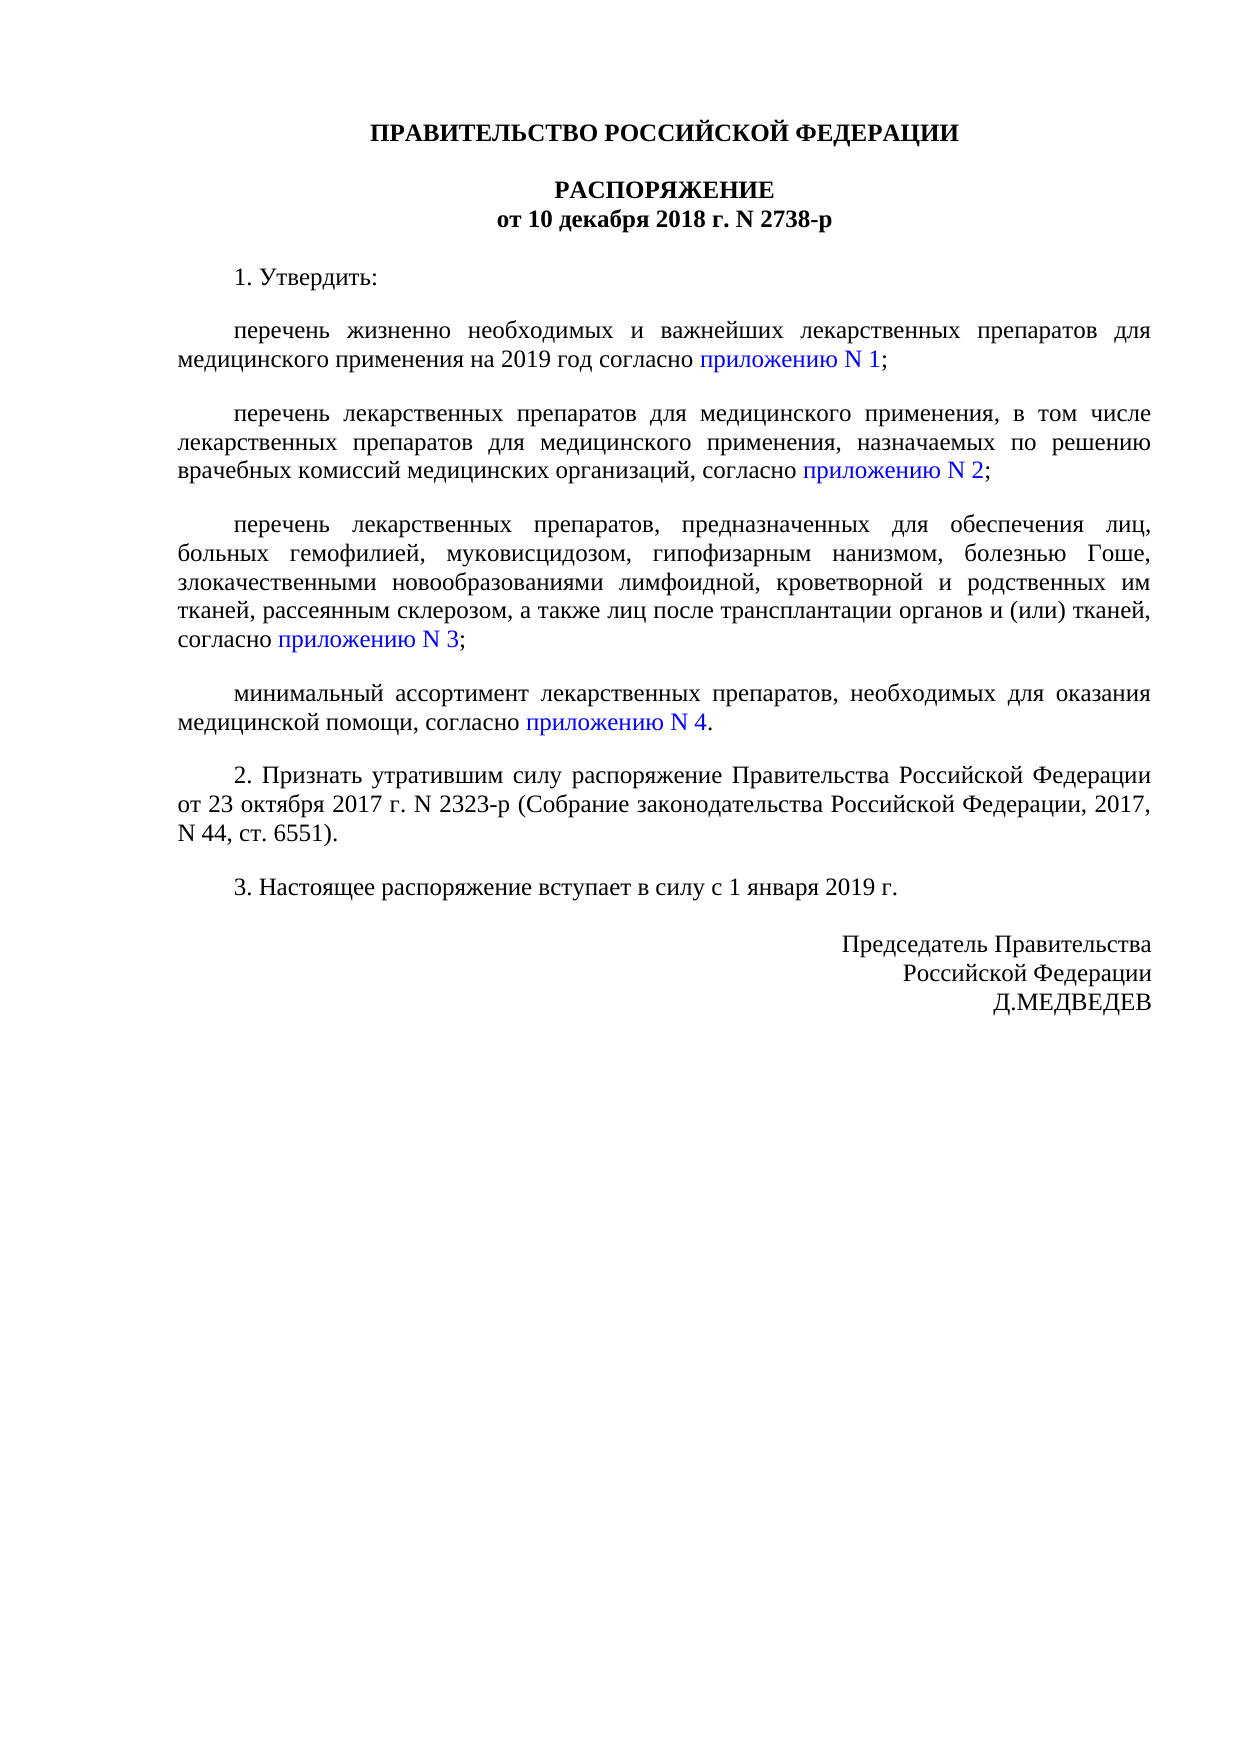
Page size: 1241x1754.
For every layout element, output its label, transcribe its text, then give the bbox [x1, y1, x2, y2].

text перечень жизненно необходимых и важнейших лекарственных препаратов для медицинского применения на 2019 год согласно приложению N 1; [177, 316, 1152, 373]
text 3. Настоящее распоряжение вступает в силу с 1 января 2019 г. [177, 872, 1152, 901]
text перечень лекарственных препаратов для медицинского применения, в том числе лекарственных препаратов для медицинского применения, назначаемых по решению врачебных комиссий медицинских организаций, согласно приложению N 2; [177, 398, 1152, 484]
text минимальный ассортимент лекарственных препаратов, необходимых для оказания медицинской помощи, согласно приложению N 4. [177, 678, 1152, 736]
title ПРАВИТЕЛЬСТВО РОССИЙСКОЙ ФЕДЕРАЦИИ [177, 118, 1152, 147]
text Председатель Правительства [177, 929, 1152, 958]
title от 10 декабря 2018 г. N 2738-р [177, 204, 1152, 233]
title РАСПОРЯЖЕНИЕ [177, 176, 1152, 204]
text 1. Утвердить: [177, 262, 1152, 291]
text Д.МЕДВЕДЕВ [177, 987, 1152, 1016]
text 2. Признать утратившим силу распоряжение Правительства Российской Федерации от 23 октября 2017 г. N 2323-р (Собрание законодательства Российской Федерации, 2017, N 44, ст. 6551). [177, 761, 1152, 847]
text перечень лекарственных препаратов, предназначенных для обеспечения лиц, больных гемофилией, муковисцидозом, гипофизарным нанизмом, болезнью Гоше, злокачественными новообразованиями лимфоидной, кроветворной и родственных им тканей, рассеянным склерозом, а также лиц после трансплантации органов и (или) тканей, согласно приложению N 3; [177, 509, 1152, 653]
text Российской Федерации [177, 958, 1152, 987]
